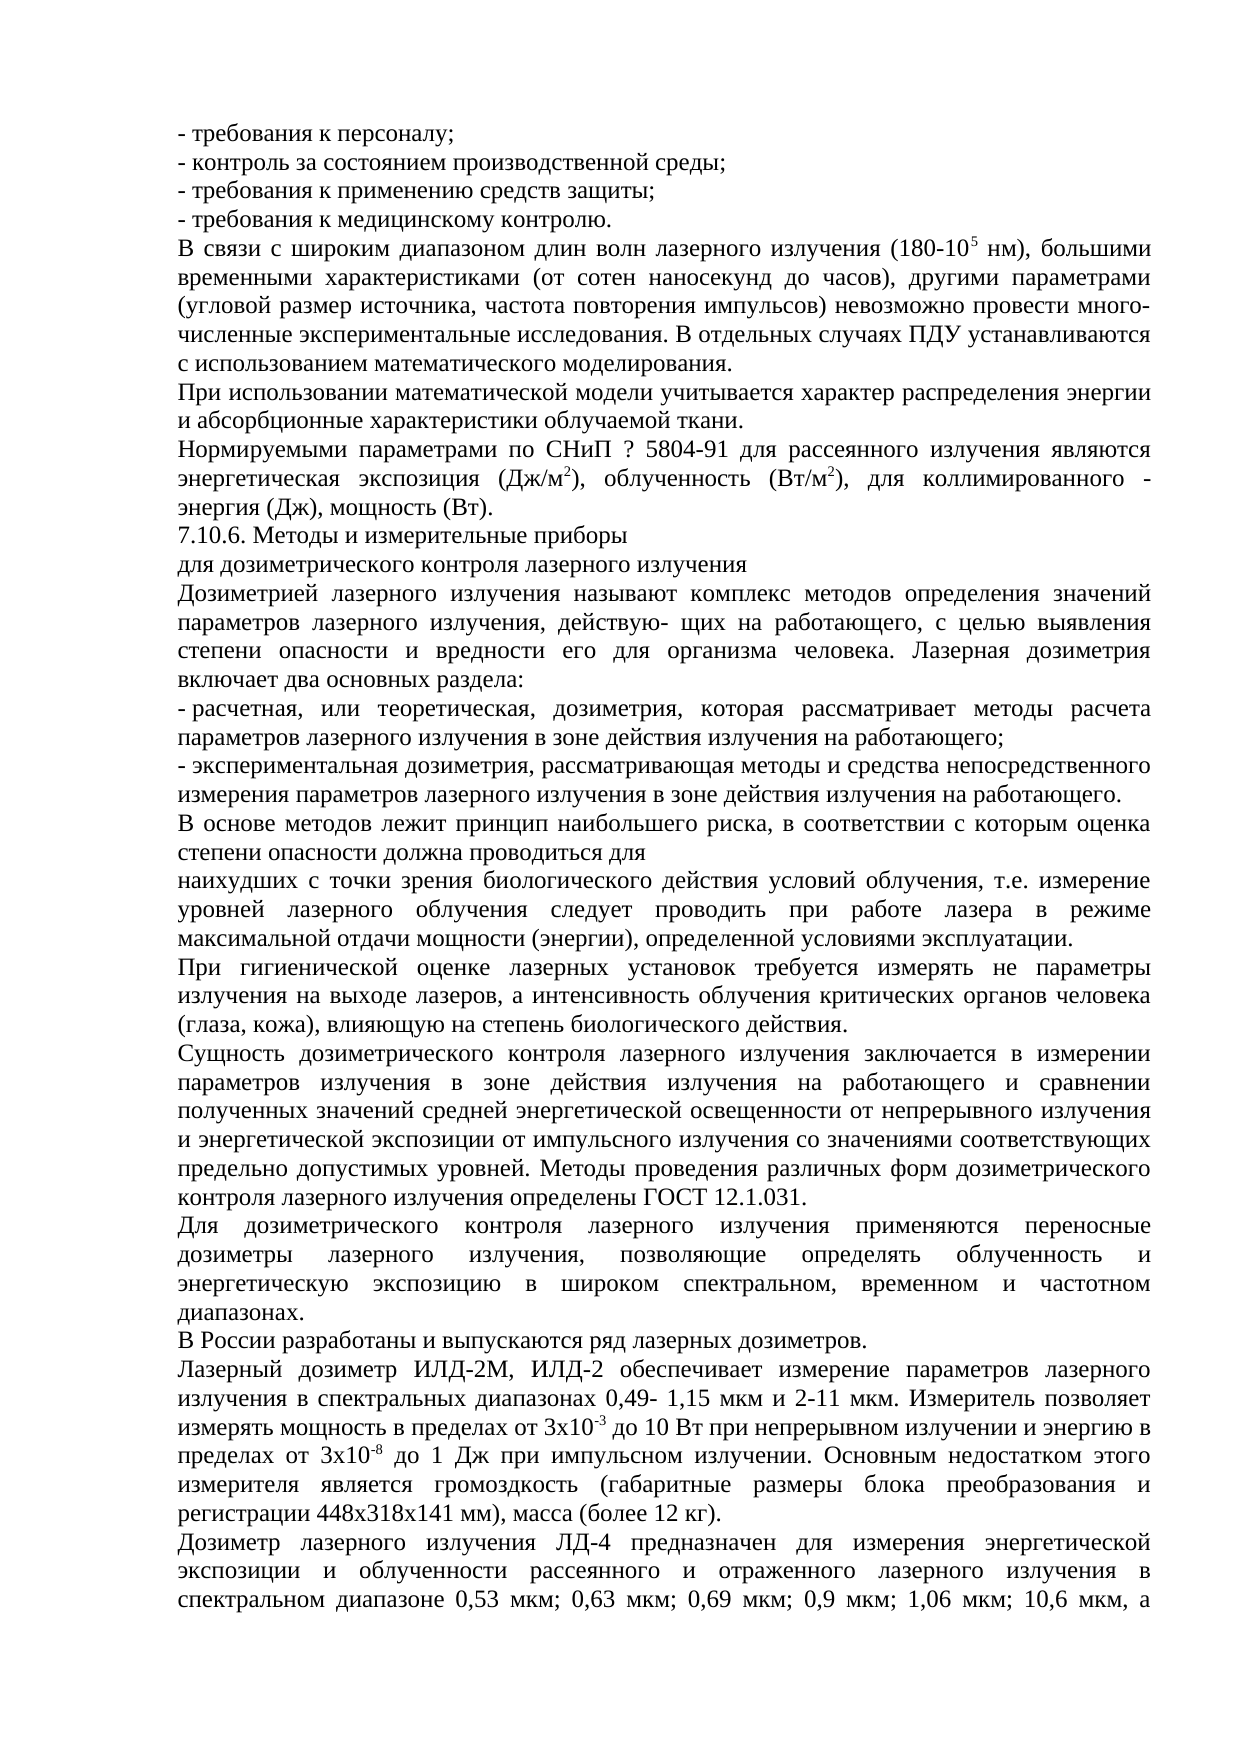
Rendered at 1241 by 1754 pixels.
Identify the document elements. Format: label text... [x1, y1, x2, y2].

text В связи с широким диапазоном длин волн лазерного излучения (180-105 нм), большими временными характеристиками (от сотен наносекунд до часов), другими параметрами (угловой размер источника, частота повторения импульсов) невозможно провести много- численные экспериментальные исследования. В отдельных случаях ПДУ устанавливаются с использованием математического моделирования. [177, 233, 1152, 377]
text Лазерный дозиметр ИЛД-2М, ИЛД-2 обеспечивает измерение параметров лазерного излучения в спектральных диапазонах 0,49- 1,15 мкм и 2-11 мкм. Измеритель позволяет измерять мощность в пределах от 3х10-3 до 10 Вт при непрерывном излучении и энергию в пределах от 3х10-8 до 1 Дж при импульсном излучении. Основным недостатком этого измерителя является громоздкость (габаритные размеры блока преобразования и регистрации 448х318х141 мм), масса (более 12 кг). [177, 1354, 1152, 1527]
text - контроль за состоянием производственной среды; [177, 147, 1152, 176]
text для дозиметрического контроля лазерного излучения [177, 549, 1152, 578]
text Дозиметрией лазерного излучения называют комплекс методов определения значений параметров лазерного излучения, действую- щих на работающего, с целью выявления степени опасности и вредности его для организма человека. Лазерная дозиметрия включает два основных раздела: [177, 578, 1152, 693]
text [177, 1527, 1152, 1613]
text - экспериментальная дозиметрия, рассматривающая методы и средства непосредственного измерения параметров лазерного излучения в зоне действия излучения на работающего. [177, 751, 1152, 808]
text - требования к персоналу; [177, 118, 1152, 147]
text В России разработаны и выпускаются ряд лазерных дозиметров. [177, 1326, 1152, 1354]
text При использовании математической модели учитывается характер распределения энергии и абсорбционные характеристики облучаемой ткани. [177, 377, 1152, 434]
text - требования к применению средств защиты; [177, 176, 1152, 204]
text Сущность дозиметрического контроля лазерного излучения заключается в измерении параметров излучения в зоне действия излучения на работающего и сравнении полученных значений средней энергетической освещенности от непрерывного излучения и энергетической экспозиции от импульсного излучения со значениями соответствующих предельно допустимых уровней. Методы проведения различных форм дозиметрического контроля лазерного излучения определены ГОСТ 12.1.031. [177, 1038, 1152, 1211]
text Нормируемыми параметрами по СНиП ? 5804-91 для рассеянного излучения являются энергетическая экспозиция (Дж/м2), облученность (Вт/м2), для коллимированного - энергия (Дж), мощность (Вт). [177, 434, 1152, 521]
text наихудших с точки зрения биологического действия условий облучения, т.е. измерение уровней лазерного облучения следует проводить при работе лазера в режиме максимальной отдачи мощности (энергии), определенной условиями эксплуатации. [177, 866, 1152, 952]
text 7.10.6. Методы и измерительные приборы [177, 521, 1152, 549]
text При гигиенической оценке лазерных установок требуется измерять не параметры излучения на выходе лазеров, а интенсивность облучения критических органов человека (глаза, кожа), влияющую на степень биологического действия. [177, 952, 1152, 1038]
text Для дозиметрического контроля лазерного излучения применяются переносные дозиметры лазерного излучения, позволяющие определять облученность и энергетическую экспозицию в широком спектральном, временном и частотном диапазонах. [177, 1211, 1152, 1326]
text - требования к медицинскому контролю. [177, 204, 1152, 233]
text В основе методов лежит принцип наибольшего риска, в соответствии с которым оценка степени опасности должна проводиться для [177, 808, 1152, 866]
text - расчетная, или теоретическая, дозиметрия, которая рассматривает методы расчета параметров лазерного излучения в зоне действия излучения на работающего; [177, 693, 1152, 751]
